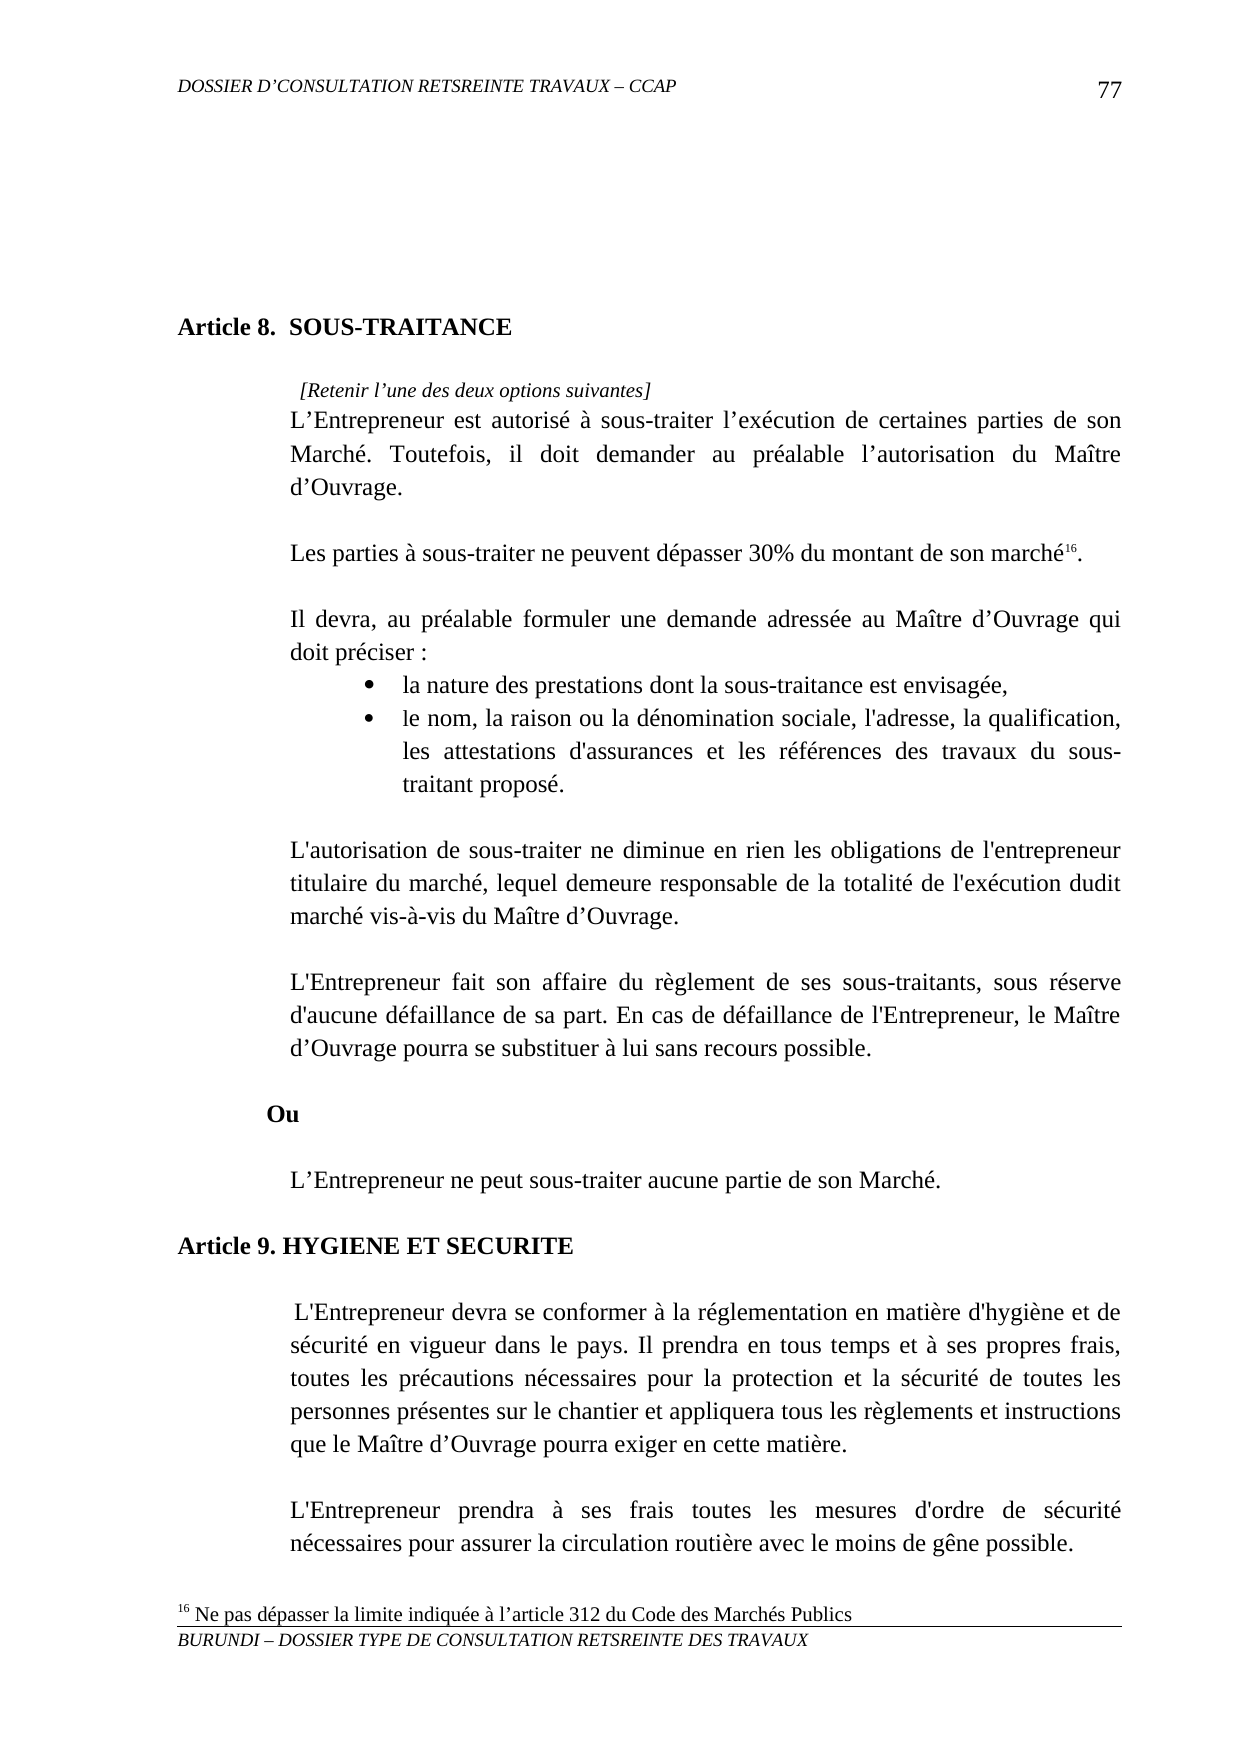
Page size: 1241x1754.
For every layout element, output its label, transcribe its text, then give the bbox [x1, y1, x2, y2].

list la nature des prestations dont la sous-traitance est envisagée, [365, 670, 1122, 698]
text L'Entrepreneur fait son affaire du règlement de ses sous-traitants, sous réserve d'aucune défaillance de sa part. En cas de défaillance de l'Entrepreneur, le Maître d’Ouvrage pourra se substituer à lui sans recours possible. [290, 967, 1122, 1062]
text L'Entrepreneur devra se conformer à la réglementation en matière d'hygiène et de sécurité en vigueur dans le pays. Il prendra en tous temps et à ses propres frais, toutes les précautions nécessaires pour la protection et la sécurité de toutes les personnes présentes sur le chantier et appliquera tous les règlements et instructions que le Maître d’Ouvrage pourra exiger en cette matière. [290, 1297, 1122, 1458]
text L'Entrepreneur prendra à ses frais toutes les mesures d'ordre de sécurité nécessaires pour assurer la circulation routière avec le moins de gêne possible. [290, 1495, 1122, 1557]
text L'autorisation de sous-traiter ne diminue en rien les obligations de l'entrepreneur titulaire du marché, lequel demeure responsable de la totalité de l'exécution dudit marché vis-à-vis du Maître d’Ouvrage. [290, 835, 1122, 930]
list le nom, la raison ou la dénomination sociale, l'adresse, la qualification, les attestations d'assurances et les références des travaux du sous-traitant proposé. [365, 703, 1122, 798]
subtitle Ou [266, 1099, 1122, 1128]
text [Retenir l’une des deux options suivantes] [299, 378, 1122, 402]
text Il devra, au préalable formuler une demande adressée au Maître d’Ouvrage qui doit préciser : [290, 604, 1122, 666]
text Article 8. SOUS-TRAITANCE [177, 312, 1122, 341]
text Les parties à sous-traiter ne peuvent dépasser 30% du montant de son marché. [290, 538, 1122, 566]
text Article 9. HYGIENE ET SECURITE [177, 1231, 1122, 1260]
text L’Entrepreneur est autorisé à sous-traiter l’exécution de certaines parties de son Marché. Toutefois, il doit demander au préalable l’autorisation du Maître d’Ouvrage. [290, 406, 1122, 500]
text L’Entrepreneur ne peut sous-traiter aucune partie de son Marché. [290, 1165, 1122, 1194]
